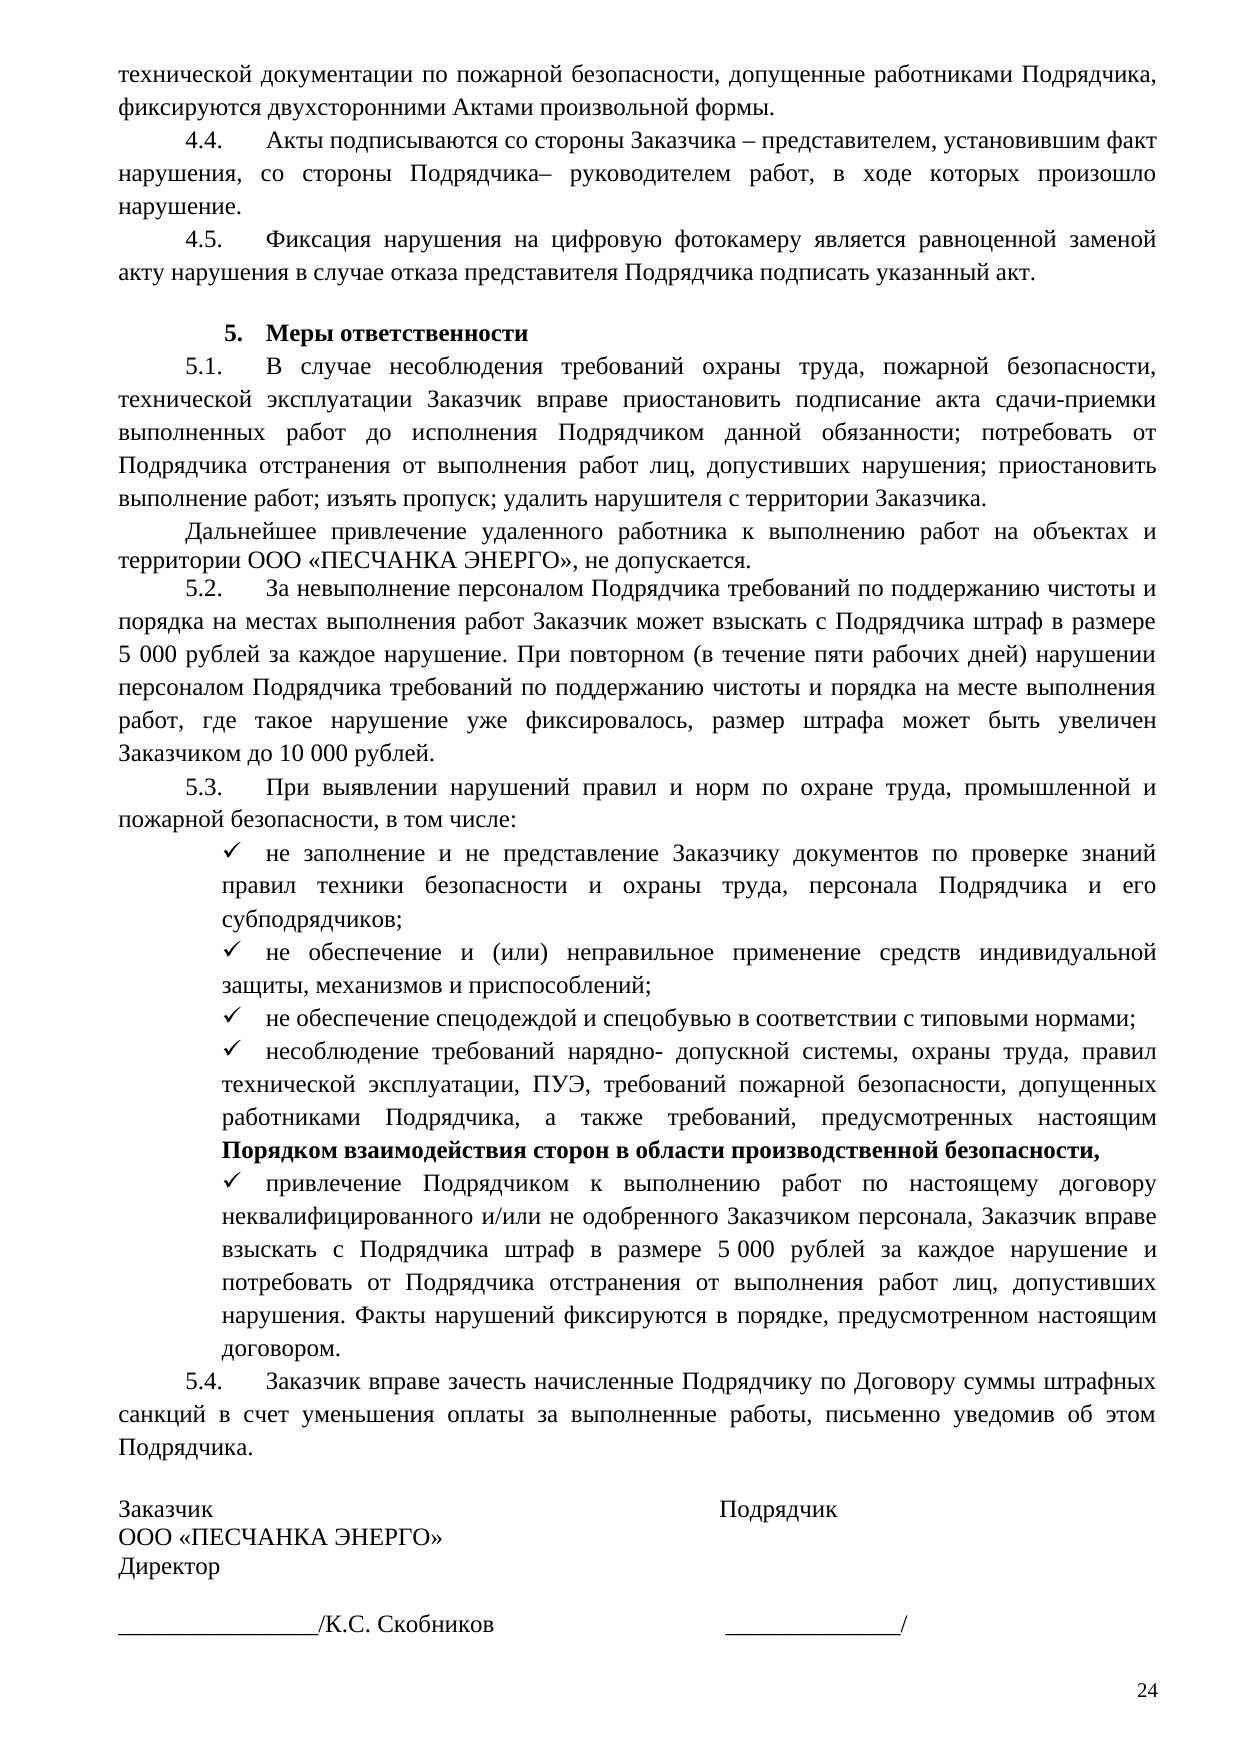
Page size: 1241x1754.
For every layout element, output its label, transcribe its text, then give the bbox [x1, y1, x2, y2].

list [118, 59, 1157, 121]
list не обеспечение и (или) неправильное применение средств индивидуальной защиты, механизмов и приспособлений; [222, 937, 1157, 998]
list Акты подписываются со стороны Заказчика – представителем, установившим факт нарушения, со стороны Подрядчика– руководителем работ, в ходе которых произошло нарушение. [118, 125, 1157, 220]
list Фиксация нарушения на цифровую фотокамеру является равноценной заменой акту нарушения в случае отказа представителя Подрядчика подписать указанный акт. [118, 224, 1157, 286]
text ________________/К.С. Скобников ______________/ [118, 1609, 1157, 1637]
list Заказчик вправе зачесть начисленные Подрядчику по Договору суммы штрафных санкций в счет уменьшения оплаты за выполненные работы, письменно уведомив об этом Подрядчика. [118, 1366, 1157, 1461]
list привлечение Подрядчиком к выполнению работ по настоящему договору неквалифицированного и/или не одобренного Заказчиком персонала, Заказчик вправе взыскать с Подрядчика штраф в размере 5 000 рублей за каждое нарушение и потребовать от Подрядчика отстранения от выполнения работ лиц, допустивших нарушения. Факты нарушений фиксируются в порядке, предусмотренном настоящим договором. [222, 1168, 1157, 1362]
list несоблюдение требований нарядно- допускной системы, охраны труда, правил технической эксплуатации, ПУЭ, требований пожарной безопасности, допущенных работниками Подрядчика, а также требований, предусмотренных настоящим Порядком взаимодействия сторон в области производственной безопасности, [222, 1036, 1157, 1163]
text Директор [118, 1551, 1157, 1580]
list За невыполнение персоналом Подрядчика требований по поддержанию чистоты и порядка на местах выполнения работ Заказчик может взыскать с Подрядчика штраф в размере 5 000 рублей за каждое нарушение. При повторном (в течение пяти рабочих дней) нарушении персоналом Подрядчика требований по поддержанию чистоты и порядка на месте выполнения работ, где такое нарушение уже фиксировалось, размер штрафа может быть увеличен Заказчиком до 10 000 рублей. [118, 573, 1157, 767]
list не заполнение и не представление Заказчику документов по проверке знаний правил техники безопасности и охраны труда, персонала Подрядчика и его субподрядчиков; [222, 838, 1157, 932]
list Дальнейшее привлечение удаленного работника к выполнению работ на объектах и территории ООО «ПЕСЧАНКА ЭНЕРГО», не допускается. [118, 516, 1157, 573]
list не обеспечение спецодеждой и спецобувью в соответствии с типовыми нормами; [222, 1003, 1157, 1031]
text ООО «ПЕСЧАНКА ЭНЕРГО» [118, 1522, 1157, 1551]
list Меры ответственности [193, 318, 1157, 347]
list В случае несоблюдения требований охраны труда, пожарной безопасности, технической эксплуатации Заказчик вправе приостановить подписание акта сдачи-приемки выполненных работ до исполнения Подрядчиком данной обязанности; потребовать от Подрядчика отстранения от выполнения работ лиц, допустивших нарушения; приостановить выполнение работ; изъять пропуск; удалить нарушителя с территории Заказчика. [118, 351, 1157, 512]
text Заказчик Подрядчик [118, 1494, 1157, 1522]
list При выявлении нарушений правил и норм по охране труда, промышленной и пожарной безопасности, в том числе: [118, 772, 1157, 833]
